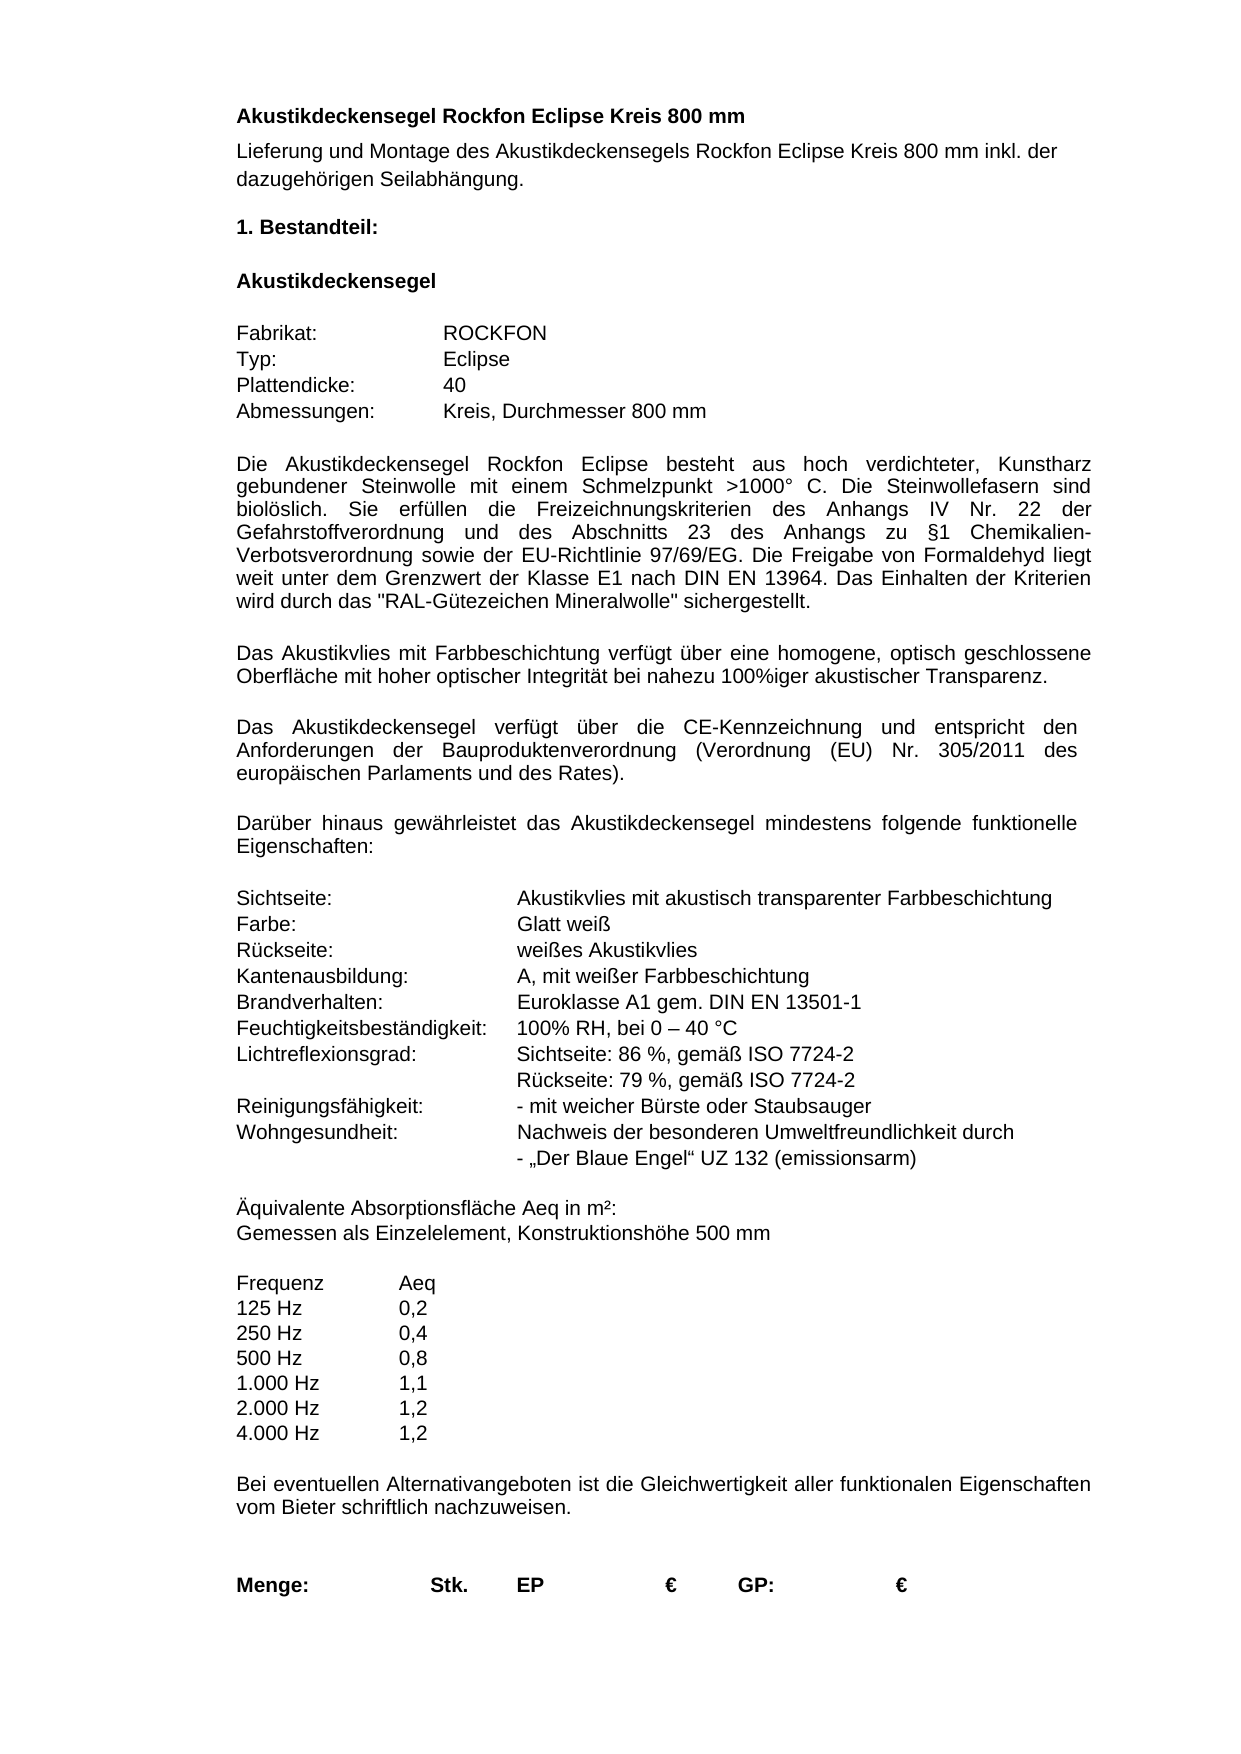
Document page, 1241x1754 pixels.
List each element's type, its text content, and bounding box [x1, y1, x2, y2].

text Menge: Stk. EP € GP: € [236, 1574, 1093, 1597]
text Das Akustikdeckensegel verfügt über die CE-Kennzeichnung und entspricht den Anforderungen der Bauproduktenverordnung (Verordnung (EU) Nr. 305/2011 des europäischen Parlaments und des Rates). [236, 716, 1078, 785]
text Farbe: Glatt weiß [236, 913, 1093, 936]
text Akustikdeckensegel [236, 269, 1093, 293]
list Akustikdeckensegel Rockfon Eclipse Kreis 800 mm [236, 103, 1093, 127]
text Lichtreflexionsgrad: Sichtseite: 86 %, gemäß ISO 7724-2 [236, 1043, 1093, 1066]
text Bei eventuellen Alternativangeboten ist die Gleichwertigkeit aller funktionalen Eigenschaften vom Bieter schriftlich nachzuweisen. [236, 1473, 1093, 1519]
text 1. Bestandteil: [236, 215, 1093, 239]
text Wohngesundheit: Nachweis der besonderen Umweltfreundlichkeit durch [236, 1121, 1093, 1144]
text Äquivalente Absorptionsfläche Aeq in m²: [236, 1197, 1093, 1220]
text - „Der Blaue Engel“ UZ 132 (emissionsarm) [516, 1147, 1093, 1170]
text Brandverhalten: Euroklasse A1 gem. DIN EN 13501-1 [236, 991, 1093, 1014]
text 4.000 Hz 1,2 [236, 1422, 1093, 1445]
text Abmessungen: Kreis, Durchmesser 800 mm [236, 401, 1093, 423]
text Feuchtigkeitsbeständigkeit: 100% RH, bei 0 – 40 °C [236, 1017, 1093, 1040]
text Rückseite: weißes Akustikvlies [236, 939, 1093, 962]
text Fabrikat: ROCKFON [236, 322, 1093, 345]
text Plattendicke: 40 [236, 374, 1093, 397]
text 250 Hz 0,4 [236, 1322, 1093, 1345]
text Frequenz Aeq [236, 1272, 1093, 1295]
text 2.000 Hz 1,2 [236, 1397, 1093, 1420]
text Lieferung und Montage des Akustikdeckensegels Rockfon Eclipse Kreis 800 mm inkl. der dazugehörigen Seilabhängung. [236, 139, 1093, 191]
text 125 Hz 0,2 [236, 1297, 1093, 1320]
text Die Akustikdeckensegel Rockfon Eclipse besteht aus hoch verdichteter, Kunstharz gebundener Steinwolle mit einem Schmelzpunkt >1000° C. Die Steinwollefasern sind biolöslich. Sie erfüllen die Freizeichnungskriterien des Anhangs IV Nr. 22 der Gefahrstoffverordnung und des Abschnitts 23 des Anhangs zu §1 Chemikalien-Verbotsverordnung sowie der EU-Richtlinie 97/69/EG. Die Freigabe von Formaldehyd liegt weit unter dem Grenzwert der Klasse E1 nach DIN EN 13964. Das Einhalten der Kriterien wird durch das "RAL-Gütezeichen Mineralwolle" sichergestellt. [236, 453, 1093, 613]
text Kantenausbildung: A, mit weißer Farbbeschichtung [236, 965, 1093, 988]
text Rückseite: 79 %, gemäß ISO 7724-2 [236, 1069, 1093, 1092]
text Reinigungsfähigkeit: - mit weicher Bürste oder Staubsauger [236, 1095, 1093, 1118]
text Darüber hinaus gewährleistet das Akustikdeckensegel mindestens folgende funktionelle Eigenschaften: [236, 812, 1078, 858]
text Gemessen als Einzelelement, Konstruktionshöhe 500 mm [236, 1222, 1093, 1245]
text 1.000 Hz 1,1 [236, 1372, 1093, 1395]
text Das Akustikvlies mit Farbbeschichtung verfügt über eine homogene, optisch geschlossene Oberfläche mit hoher optischer Integrität bei nahezu 100%iger akustischer Transparenz. [236, 642, 1093, 688]
text Typ: Eclipse [236, 348, 1093, 371]
text 500 Hz 0,8 [236, 1347, 1093, 1370]
text Sichtseite: Akustikvlies mit akustisch transparenter Farbbeschichtung [236, 887, 1093, 910]
